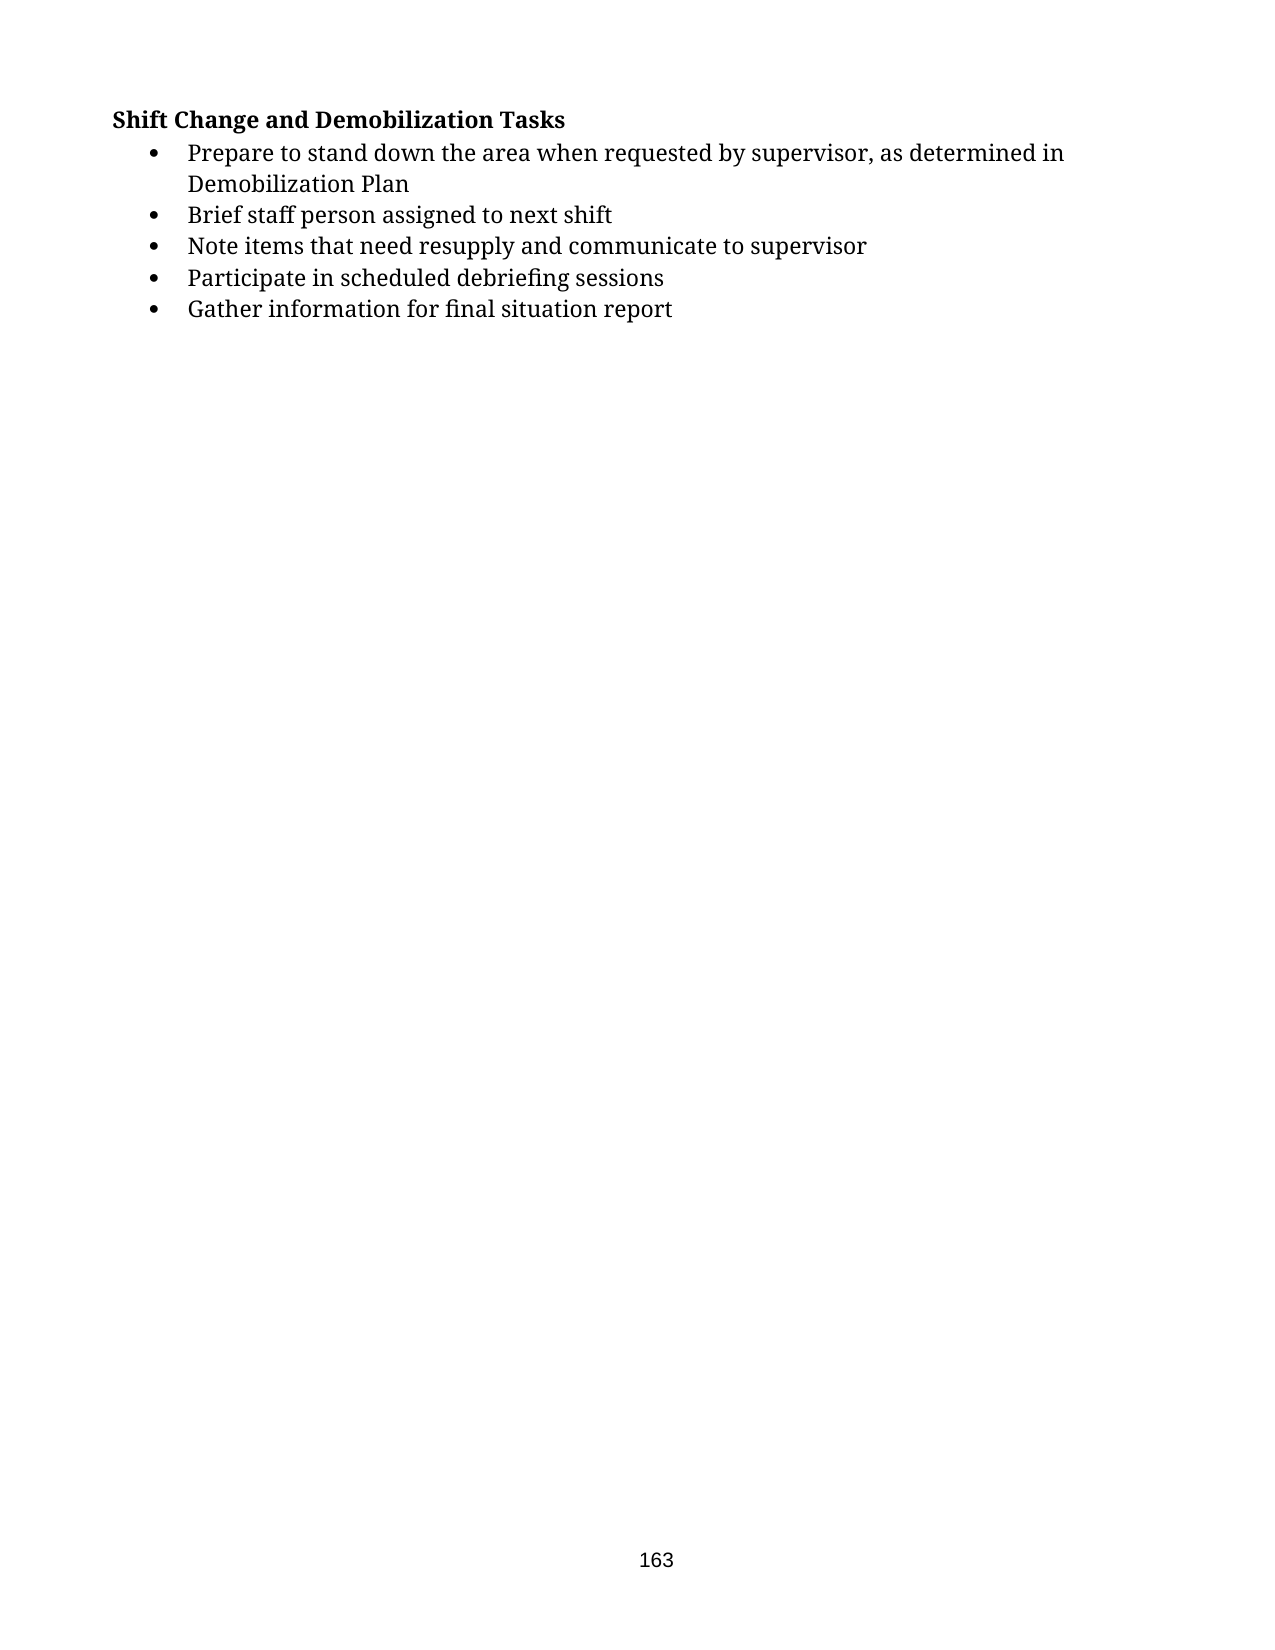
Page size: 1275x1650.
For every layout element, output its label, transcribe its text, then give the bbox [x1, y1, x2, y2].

list Gather information for final situation report [150, 293, 1200, 324]
list Prepare to stand down the area when requested by supervisor, as determined in Demobilization Plan [150, 137, 1200, 199]
text Shift Change and Demobilization Tasks [112, 104, 1200, 135]
list Brief staff person assigned to next shift [150, 199, 1200, 230]
list Note items that need resupply and communicate to supervisor [150, 230, 1200, 262]
list Participate in scheduled debriefing sessions [150, 262, 1200, 293]
